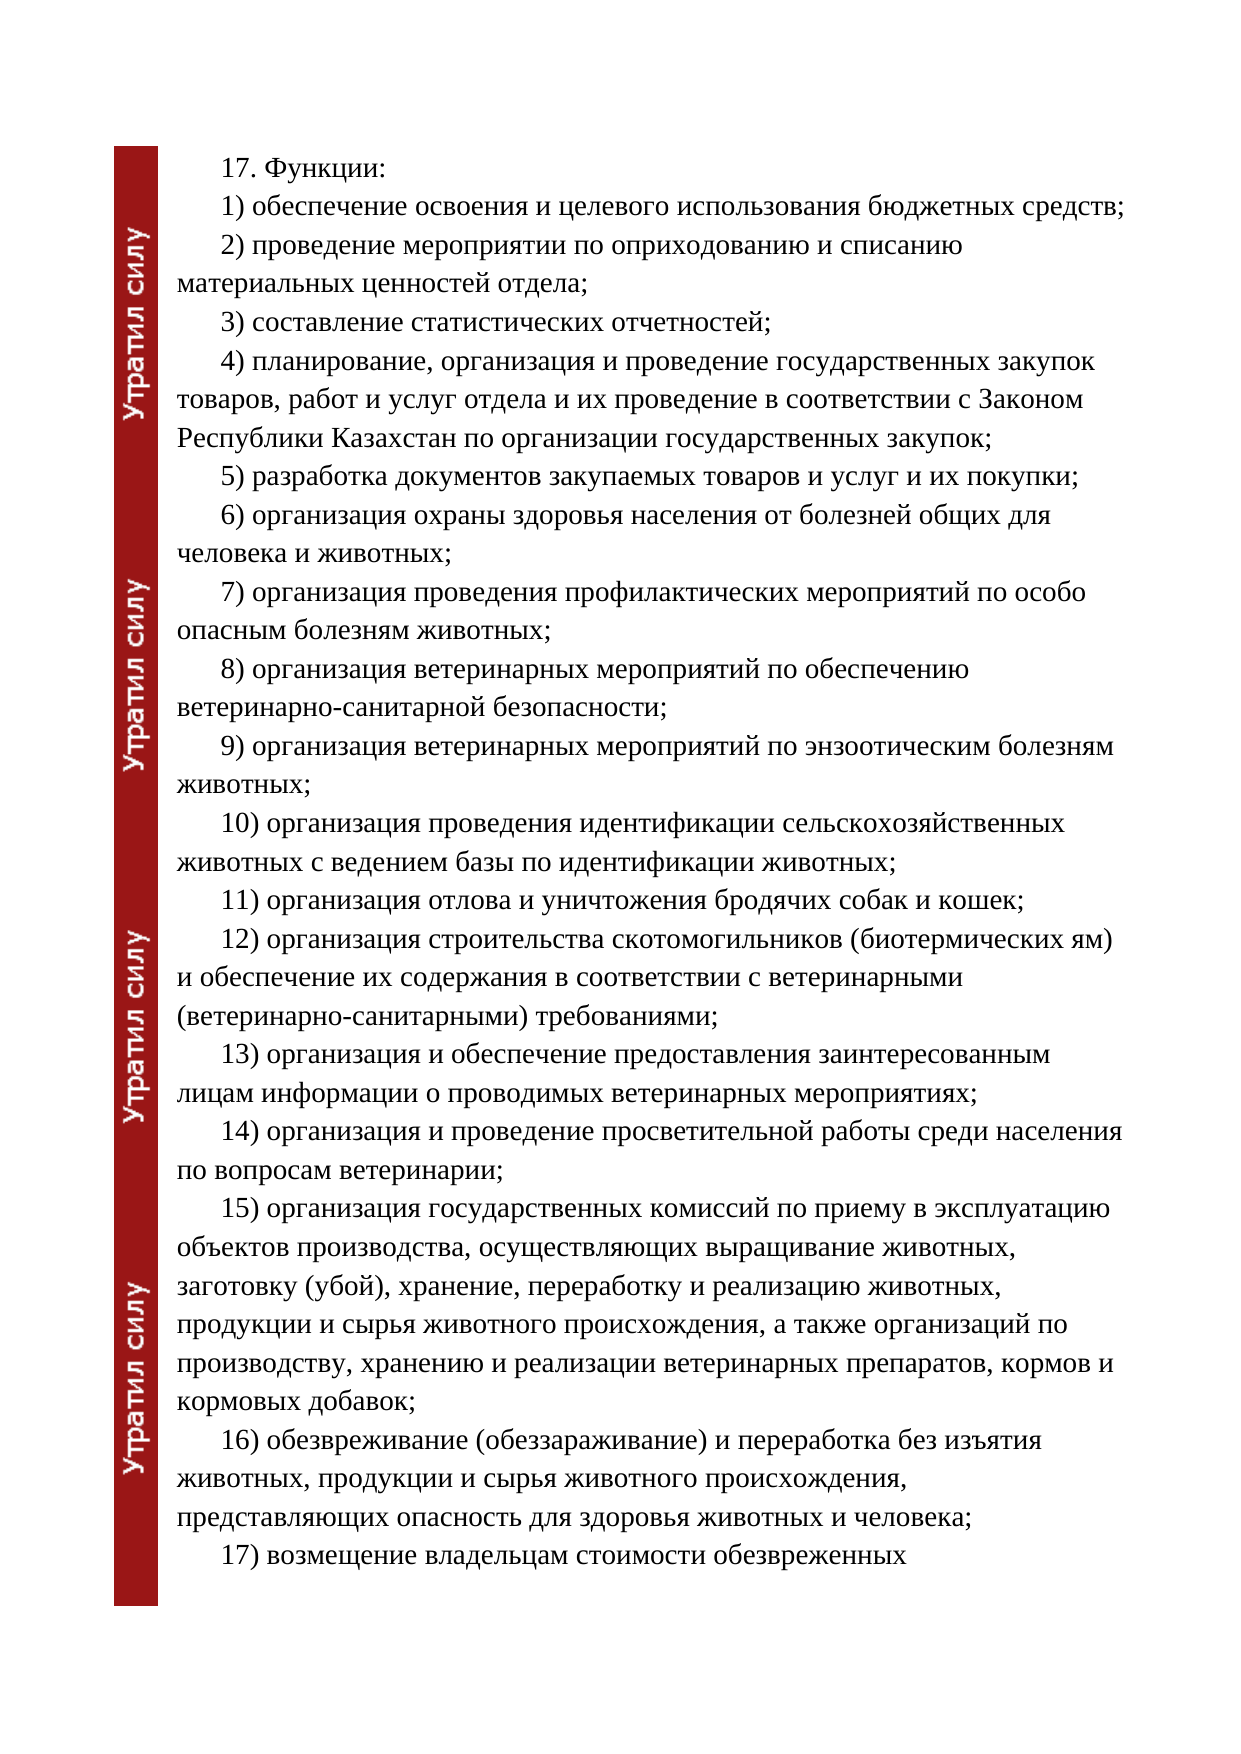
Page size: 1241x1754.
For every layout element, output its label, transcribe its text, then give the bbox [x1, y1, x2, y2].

picture [114, 146, 158, 150]
picture [114, 1571, 158, 1606]
